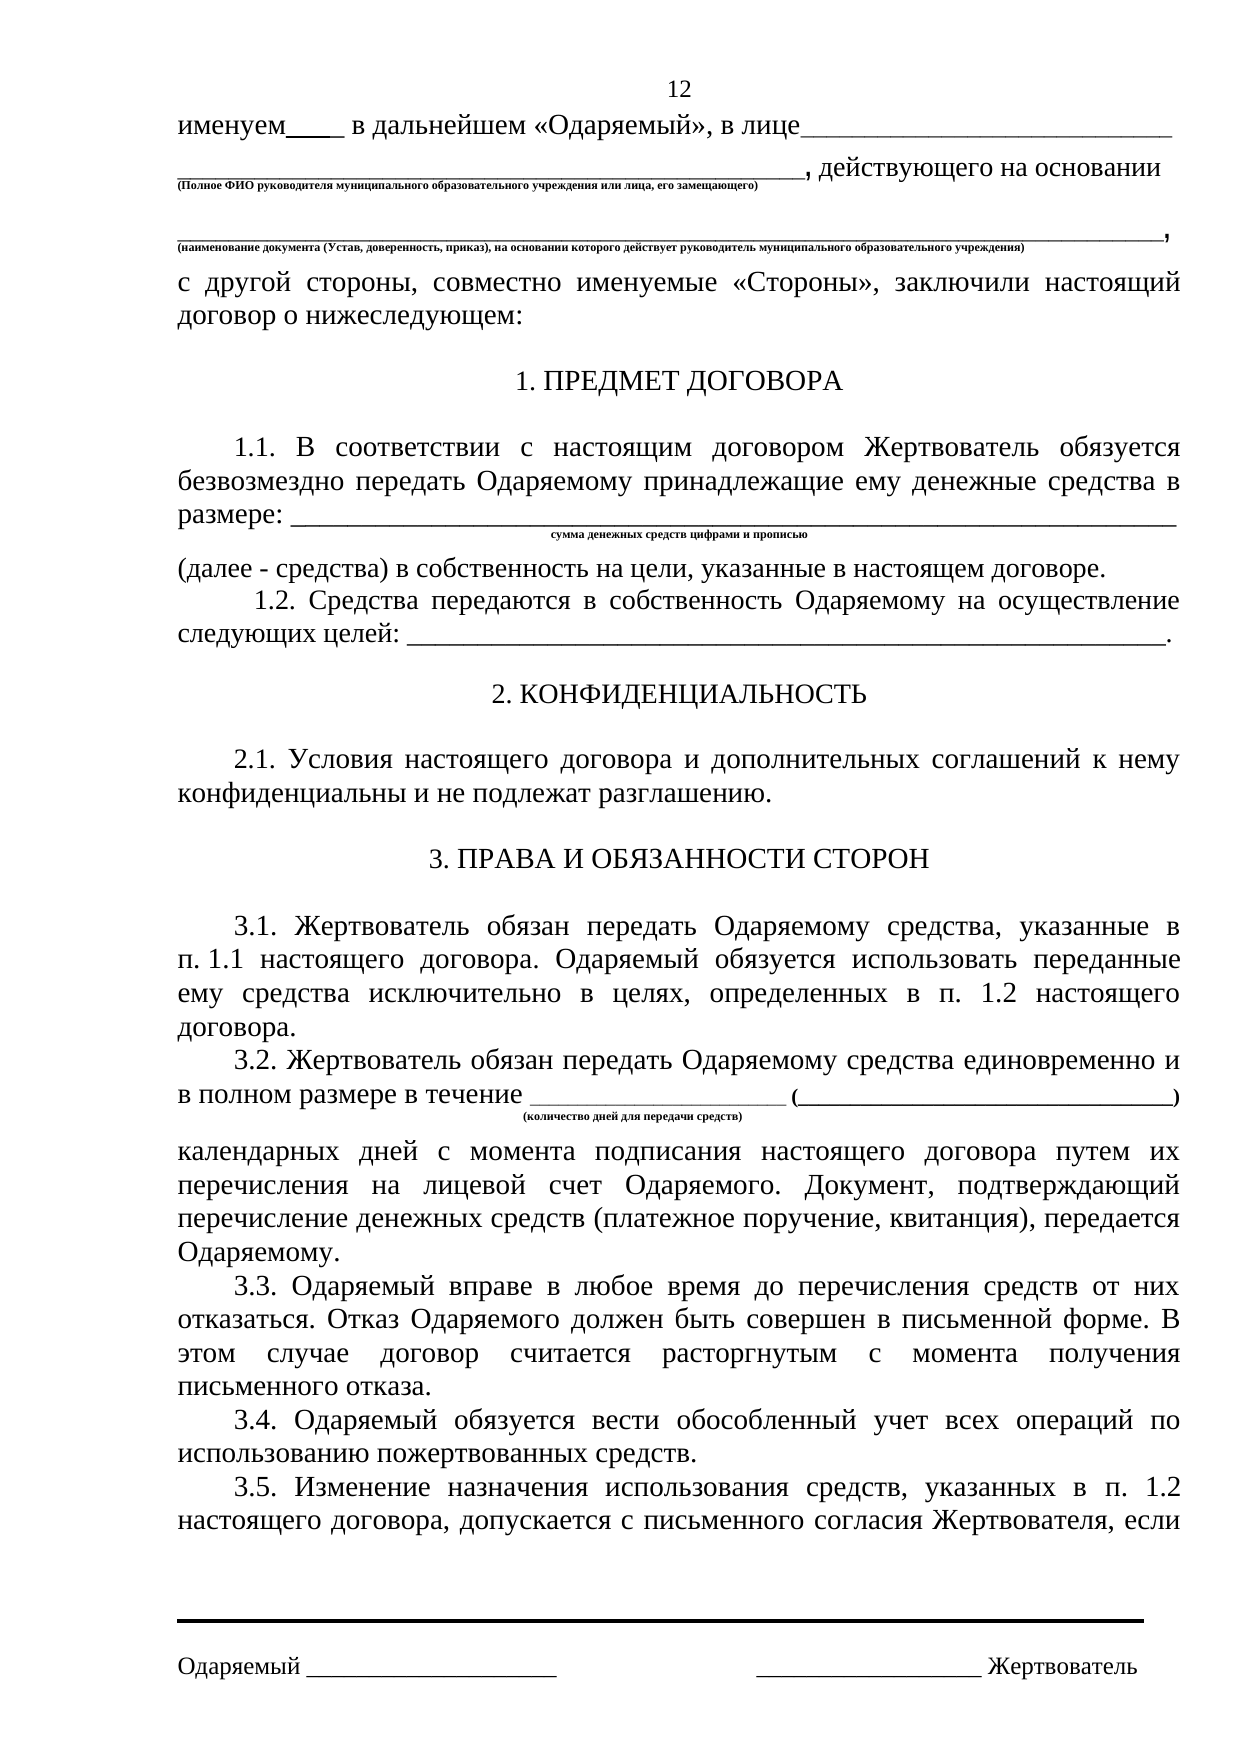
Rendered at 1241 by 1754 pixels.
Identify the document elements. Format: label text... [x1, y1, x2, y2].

text 3. ПРАВА И ОБЯЗАННОСТИ СТОРОН [177, 841, 1181, 874]
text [177, 1469, 1181, 1536]
text 3.1. Жертвователь обязан передать Одаряемому средства, указанные в п. 1.1 настоящего договора. Одаряемый обязуется использовать переданные ему средства исключительно в целях, определенных в п. 1.2 настоящего договора. [177, 908, 1181, 1042]
text 1.2. Средства передаются в собственность Одаряемому на осуществление следующих целей: ______________________________________________________. [177, 583, 1181, 648]
text 1. ПРЕДМЕТ ДОГОВОРА [177, 363, 1181, 397]
text (наименование документа (Устав, доверенность, приказ), на основании которого действует руководитель муниципального образовательного учреждения) [177, 243, 1181, 264]
text (количество дней для передачи средств) [177, 1109, 1181, 1133]
text _____________________________________________________________________________, [177, 222, 1181, 243]
text календарных дней с момента подписания настоящего договора путем их перечисления на лицевой счет Одаряемого. Документ, подтверждающий перечисление денежных средств (платежное поручение, квитанция), передается Одаряемому. [177, 1133, 1181, 1268]
text 3.3. Одаряемый вправе в любое время до перечисления средств от них отказаться. Отказ Одаряемого должен быть совершен в письменной форме. В этом случае договор считается расторгнутым с момента получения письменного отказа. [177, 1268, 1181, 1402]
text 3.4. Одаряемый обязуется вести обособленный учет всех операций по использованию пожертвованных средств. [177, 1402, 1181, 1469]
text 2.1. Условия настоящего договора и дополнительных соглашений к нему конфиденциальны и не подлежат разглашению. [177, 742, 1181, 809]
text 3.2. Жертвователь обязан передать Одаряемому средства единовременно и в полном размере в течение ___________________________ (____________________________________) [177, 1042, 1181, 1109]
text (далее - средства) в собственность на цели, указанные в настоящем договоре. [177, 551, 1181, 583]
text _________________________________________________, действующего на основании [177, 160, 1181, 181]
text именуем____ в дальнейшем «Одаряемый», в лице_____________________________ [177, 118, 1181, 139]
text 1.1. В соответствии с настоящим договором Жертвователь обязуется безвозмездно передать Одаряемому принадлежащие ему денежные средства в размере: _______________________________________________________________ [177, 429, 1181, 530]
text с другой стороны, совместно именуемые «Стороны», заключили настоящий договор о нижеследующем: [177, 264, 1181, 331]
text 2. КОНФИДЕНЦИАЛЬНОСТЬ [177, 677, 1181, 709]
text (Полное ФИО руководителя муниципального образовательного учреждения или лица, его замещающего) [177, 181, 1181, 201]
text сумма денежных средств цифрами и прописью [177, 530, 1181, 551]
